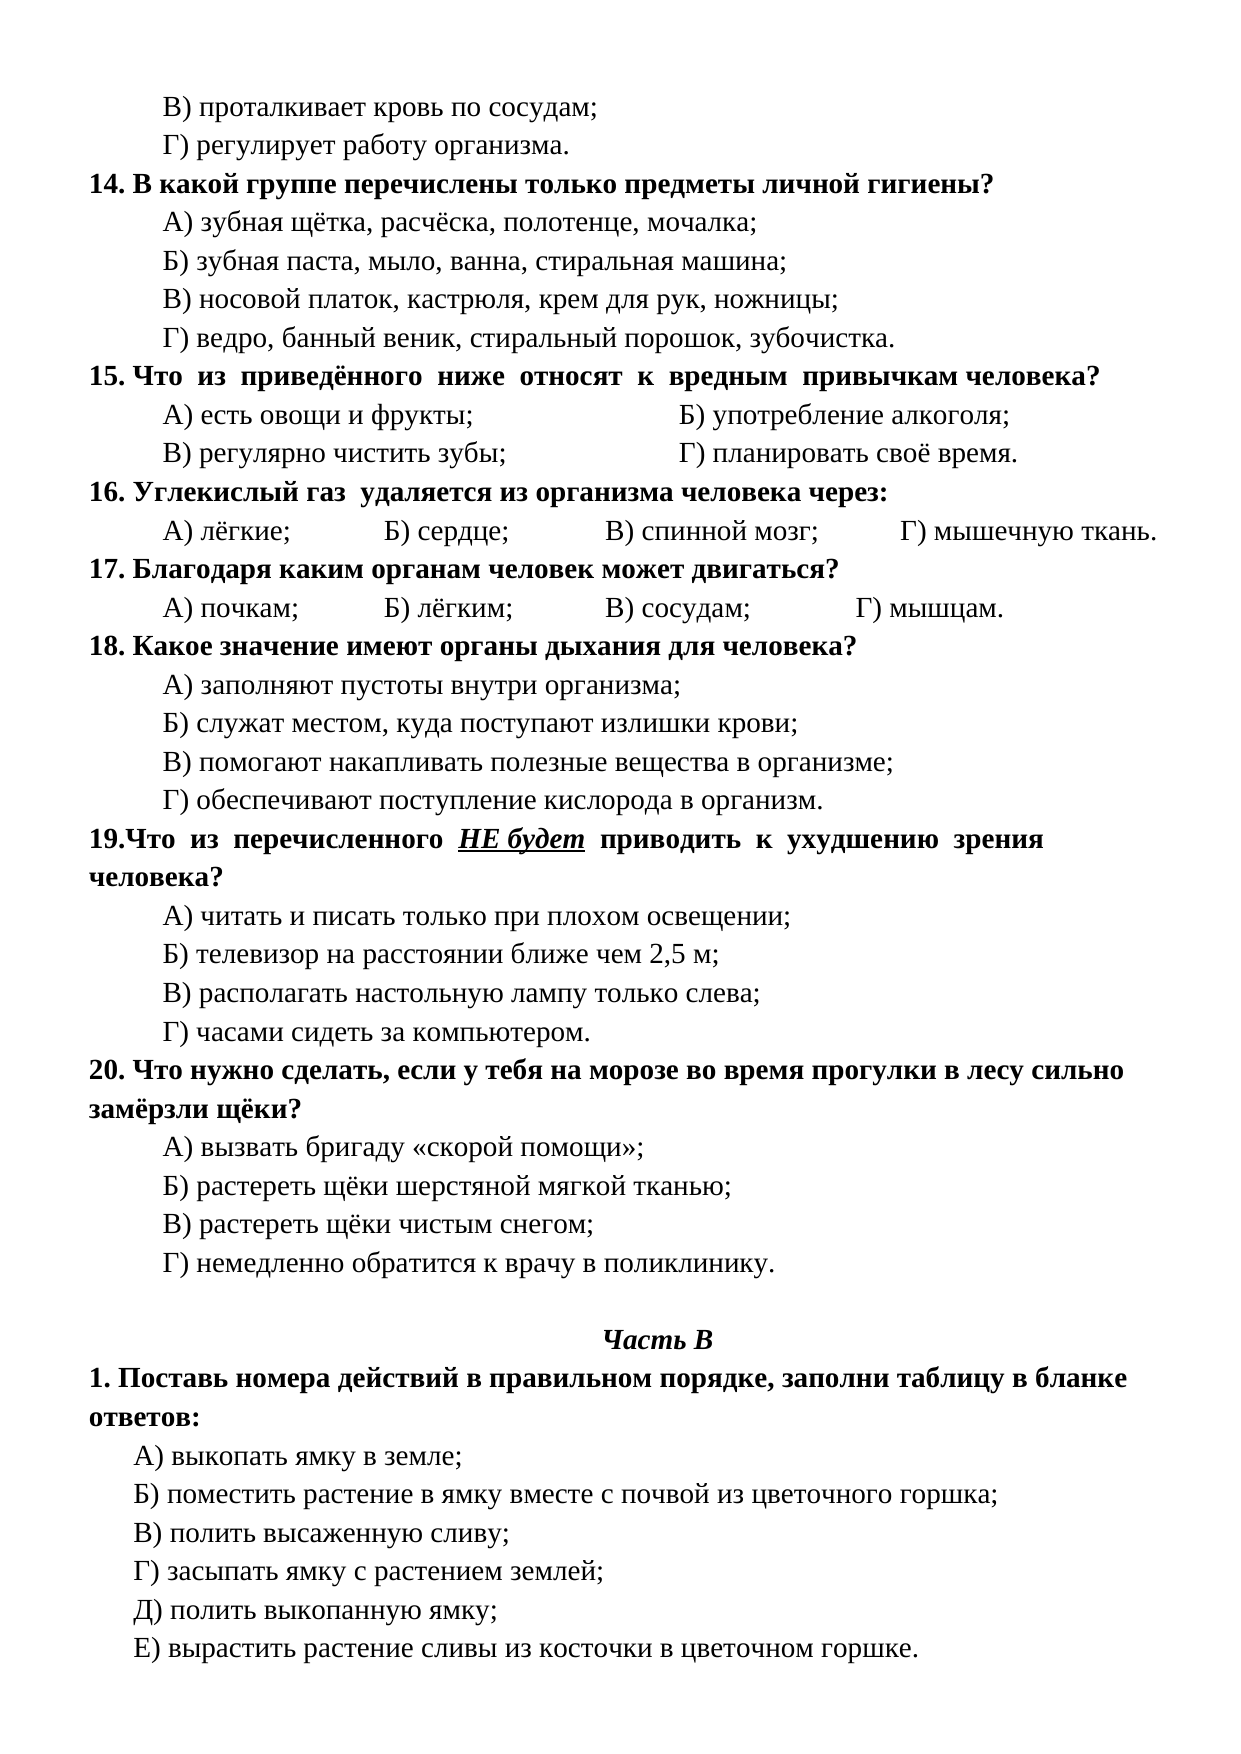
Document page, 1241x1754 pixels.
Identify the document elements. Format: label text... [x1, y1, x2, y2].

list Часть В [133, 1322, 1181, 1356]
text 15. Что из приведённого ниже относят к вредным привычкам человека? [89, 358, 1181, 392]
text 18. Какое значение имеют органы дыхания для человека? [89, 628, 1181, 662]
list В) носовой платок, кастрюля, крем для рук, ножницы; [133, 281, 1181, 315]
list В) проталкивает кровь по сосудам; [133, 89, 1181, 122]
list Г) часами сидеть за компьютером. [133, 1014, 1181, 1047]
list Д) полить выкопанную ямку; [133, 1592, 1181, 1625]
list Г) обеспечивают поступление кислорода в организм. [133, 782, 1181, 816]
text 17. Благодаря каким органам человек может двигаться? [89, 551, 1181, 585]
list А) почкам; Б) лёгким; В) сосудам; Г) мышцам. [133, 590, 1181, 623]
list Б) зубная паста, мыло, ванна, стиральная машина; [133, 243, 1181, 276]
text 14. В какой группе перечислены только предметы личной гигиены? [89, 166, 1181, 199]
text 20. Что нужно сделать, если у тебя на морозе во время прогулки в лесу сильно замёрзли щёки? [89, 1052, 1181, 1124]
list А) заполняют пустоты внутри организма; [133, 667, 1181, 700]
text 1. Поставь номера действий в правильном порядке, заполни таблицу в бланке ответов: [89, 1361, 1181, 1433]
list В) помогают накапливать полезные вещества в организме; [133, 744, 1181, 777]
list В) регулярно чистить зубы; Г) планировать своё время. [133, 436, 1181, 469]
list Б) телевизор на расстоянии ближе чем 2,5 м; [133, 937, 1181, 970]
list А) есть овощи и фрукты; Б) употребление алкоголя; [133, 397, 1181, 431]
list Б) растереть щёки шерстяной мягкой тканью; [133, 1168, 1181, 1201]
list В) растереть щёки чистым снегом; [133, 1206, 1181, 1240]
list Г) ведро, банный веник, стиральный порошок, зубочистка. [133, 320, 1181, 353]
list Г) немедленно обратится к врачу в поликлинику. [133, 1245, 1181, 1278]
list Г) засыпать ямку с растением землей; [133, 1553, 1181, 1587]
list Б) служат местом, куда поступают излишки крови; [133, 705, 1181, 739]
text 19.Что из перечисленного НЕ будет приводить к ухудшению зрения человека? [89, 821, 1181, 893]
list Е) вырастить растение сливы из косточки в цветочном горшке. [133, 1630, 1181, 1664]
list В) полить высаженную сливу; [133, 1515, 1181, 1548]
list Б) поместить растение в ямку вместе с почвой из цветочного горшка; [133, 1476, 1181, 1510]
text 16. Углекислый газ удаляется из организма человека через: [89, 474, 1181, 508]
list А) зубная щётка, расчёска, полотенце, мочалка; [133, 204, 1181, 238]
list А) читать и писать только при плохом освещении; [133, 898, 1181, 932]
list А) лёгкие; Б) сердце; В) спинной мозг; Г) мышечную ткань. [133, 513, 1181, 546]
list В) располагать настольную лампу только слева; [133, 975, 1181, 1009]
list Г) регулирует работу организма. [133, 127, 1181, 161]
list А) выкопать ямку в земле; [133, 1438, 1181, 1471]
list А) вызвать бригаду «скорой помощи»; [133, 1129, 1181, 1163]
